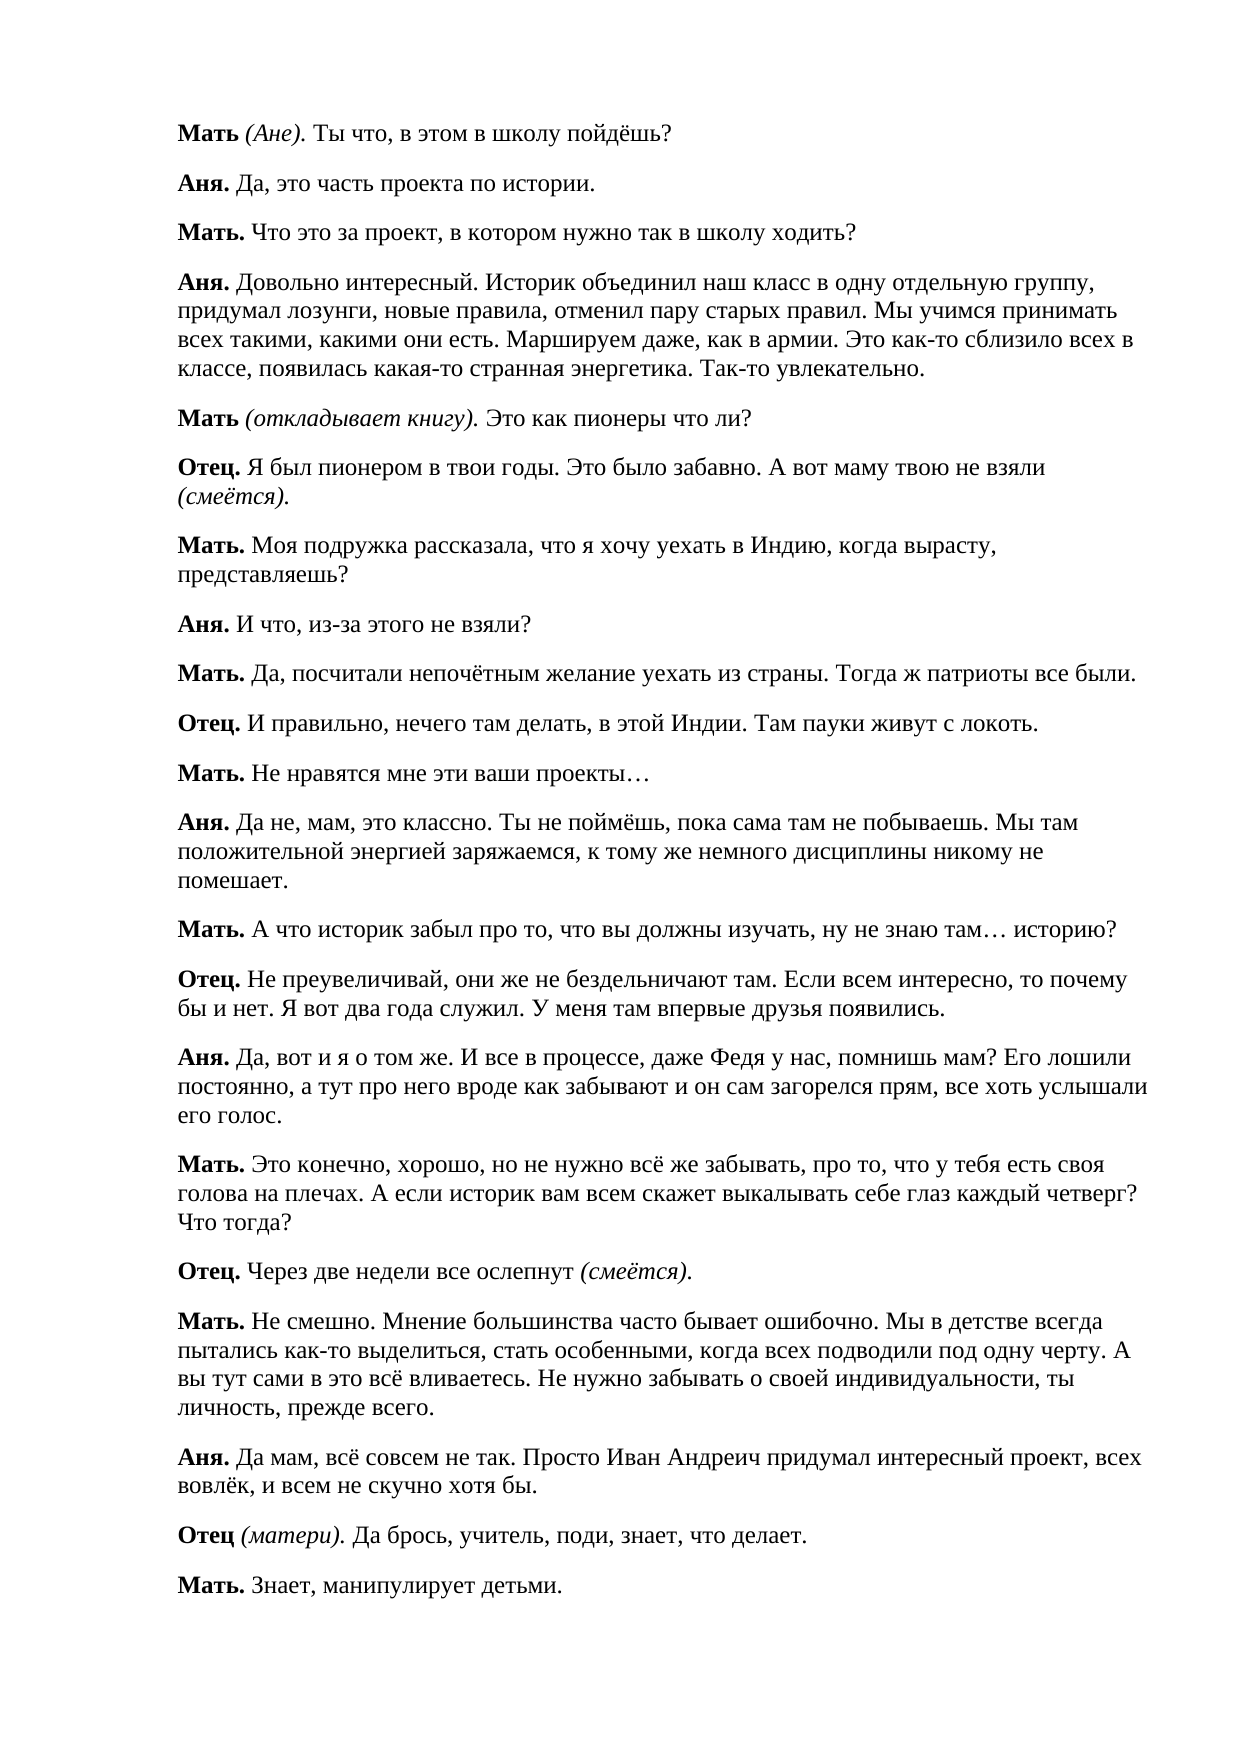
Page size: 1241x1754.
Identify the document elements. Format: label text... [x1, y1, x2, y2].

text Мать (Ане). Ты что, в этом в школу пойдёшь? [177, 118, 1152, 147]
text Мать. Знает, манипулирует детьми. [177, 1570, 1152, 1598]
text Мать. Не смешно. Мнение большинства часто бывает ошибочно. Мы в детстве всегда пытались как-то выделиться, стать особенными, когда всех подводили под одну черту. А вы тут сами в это всё вливаетесь. Не нужно забывать о своей индивидуальности, ты личность, прежде всего. [177, 1306, 1152, 1421]
text Аня. Да мам, всё совсем не так. Просто Иван Андреич придумал интересный проект, всех вовлёк, и всем не скучно хотя бы. [177, 1442, 1152, 1499]
text Мать. А что историк забыл про то, что вы должны изучать, ну не знаю там… историю? [177, 914, 1152, 943]
text Мать. Это конечно, хорошо, но не нужно всё же забывать, про то, что у тебя есть своя голова на плечах. А если историк вам всем скажет выкалывать себе глаз каждый четверг? Что тогда? [177, 1149, 1152, 1236]
text Отец. Не преувеличивай, они же не бездельничают там. Если всем интересно, то почему бы и нет. Я вот два года служил. У меня там впервые друзья появились. [177, 964, 1152, 1021]
text Аня. Да, вот и я о том же. И все в процессе, даже Федя у нас, помнишь мам? Его лошили постоянно, а тут про него вроде как забывают и он сам загорелся прям, все хоть услышали его голос. [177, 1042, 1152, 1128]
text Мать (откладывает книгу). Это как пионеры что ли? [177, 403, 1152, 431]
text Отец. И правильно, нечего там делать, в этой Индии. Там пауки живут с локоть. [177, 708, 1152, 737]
text Мать. Моя подружка рассказала, что я хочу уехать в Индию, когда вырасту, представляешь? [177, 531, 1152, 588]
text Аня. Да, это часть проекта по истории. [177, 168, 1152, 196]
text Отец. Я был пионером в твои годы. Это было забавно. А вот маму твою не взяли (смеётся). [177, 452, 1152, 510]
text Отец (матери). Да брось, учитель, поди, знает, что делает. [177, 1520, 1152, 1549]
text Аня. И что, из-за этого не взяли? [177, 609, 1152, 638]
text Мать. Что это за проект, в котором нужно так в школу ходить? [177, 217, 1152, 246]
text Мать. Не нравятся мне эти ваши проекты… [177, 758, 1152, 786]
text Аня. Довольно интересный. Историк объединил наш класс в одну отдельную группу, придумал лозунги, новые правила, отменил пару старых правил. Мы учимся принимать всех такими, какими они есть. Маршируем даже, как в армии. Это как-то сблизило всех в классе, появилась какая-то странная энергетика. Так-то увлекательно. [177, 267, 1152, 382]
text Аня. Да не, мам, это классно. Ты не поймёшь, пока сама там не побываешь. Мы там положительной энергией заряжаемся, к тому же немного дисциплины никому не помешает. [177, 807, 1152, 893]
text Мать. Да, посчитали непочётным желание уехать из страны. Тогда ж патриоты все были. [177, 658, 1152, 687]
text Отец. Через две недели все ослепнут (смеётся). [177, 1256, 1152, 1285]
